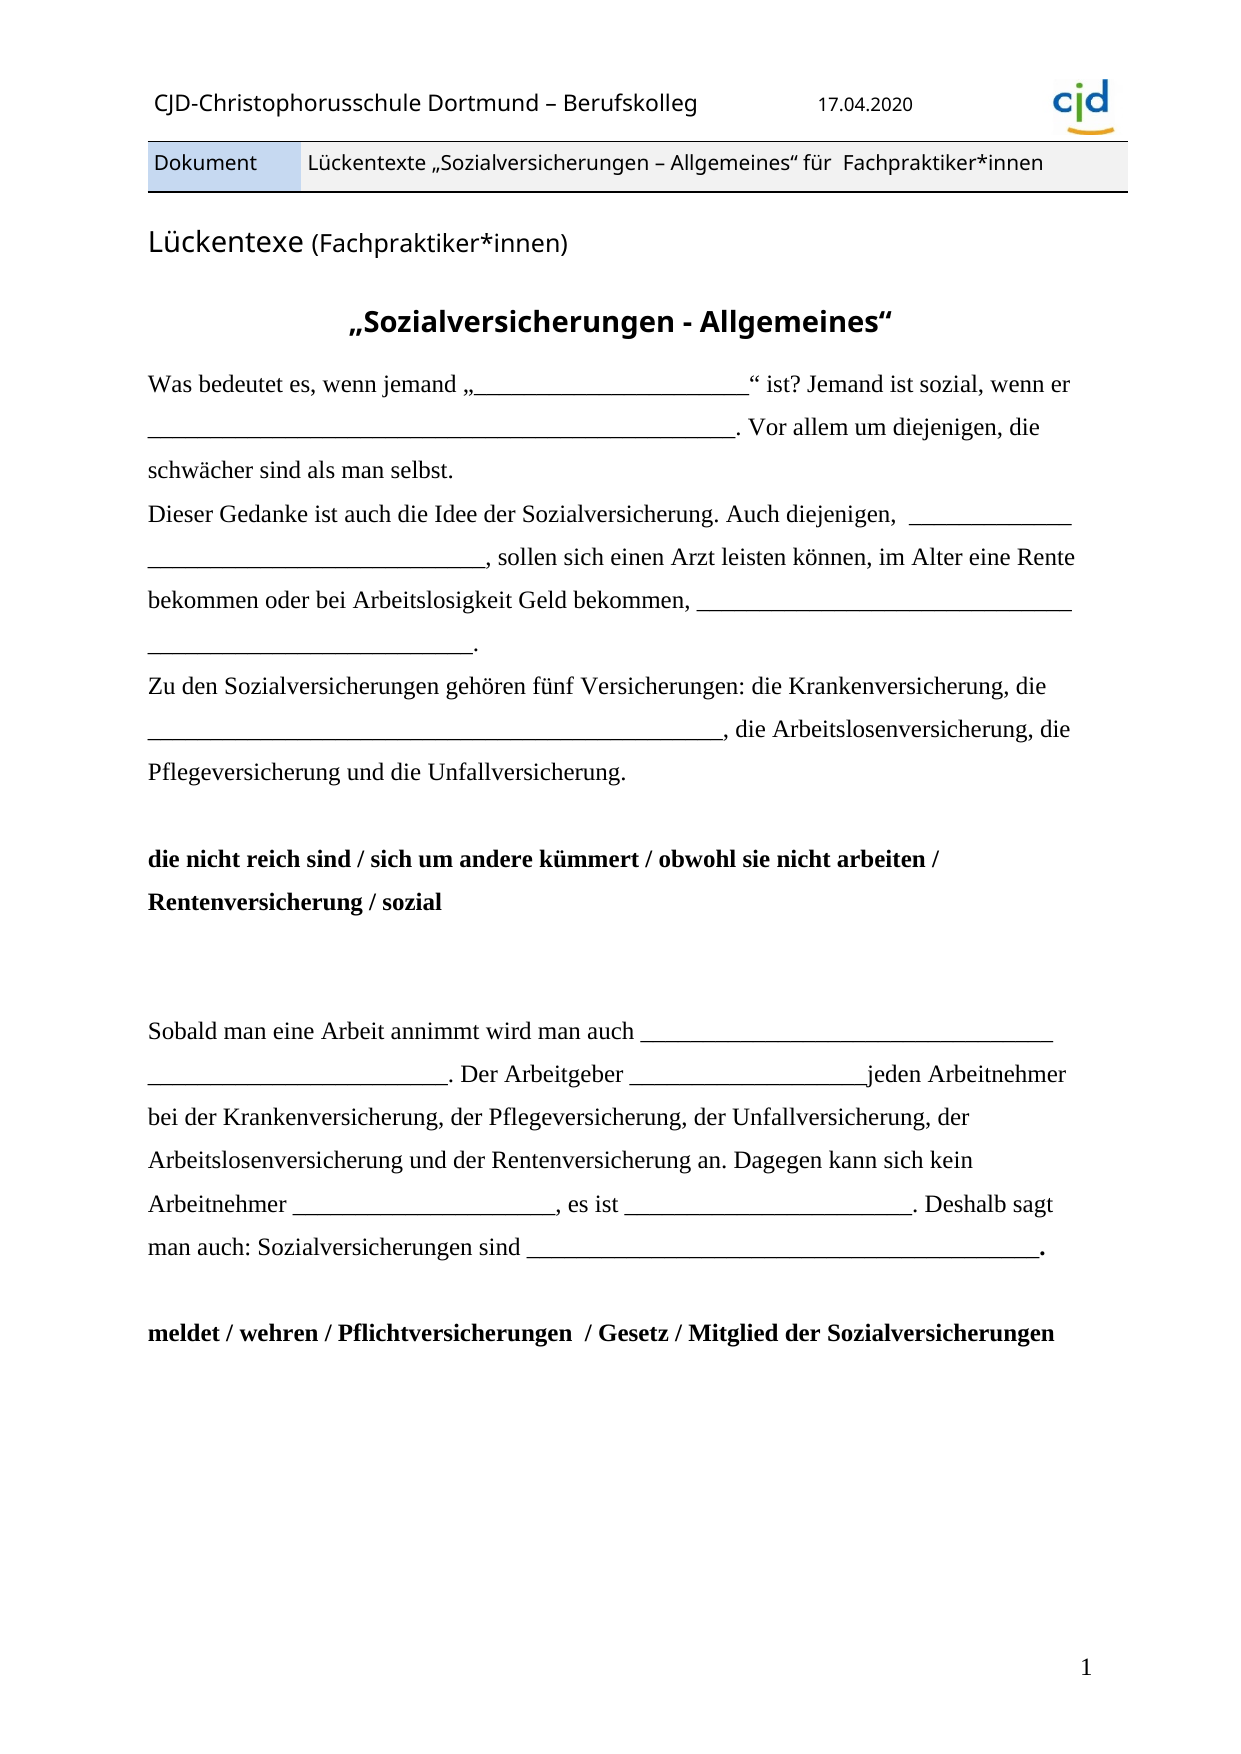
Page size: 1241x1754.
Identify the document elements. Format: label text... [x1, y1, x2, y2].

text Zu den Sozialversicherungen gehören fünf Versicherungen: die Krankenversicherung, die ______________________________________________, die Arbeitslosenversicherung, die Pflegeversicherung und die Unfallversicherung. die nicht reich sind / sich um andere kümmert / obwohl sie nicht arbeiten / Rentenversicherung / sozial [148, 671, 1093, 1002]
picture [1042, 79, 1123, 135]
text „Sozialversicherungen - Allgemeines“ [148, 261, 1093, 369]
text Was bedeutet es, wenn jemand „______________________“ ist? Jemand ist sozial, wenn er _______________________________________________. Vor allem um diejenigen, die schwächer sind als man selbst. [148, 369, 1093, 484]
text Sobald man eine Arbeit annimmt wird man auch _________________________________ ________________________. Der Arbeitgeber ___________________jeden Arbeitnehmer bei der Krankenversicherung, der Pflegeversicherung, der Unfallversicherung, der Arbeitslosenversicherung und der Rentenversicherung an. Dagegen kann sich kein Arbeitnehmer _____________________, es ist _______________________. Deshalb sagt man auch: Sozialversicherungen sind _________________________________________. meldet / wehren / Pflichtversicherungen / Gesetz / Mitglied der Sozialversicherungen [148, 1016, 1093, 1562]
text Lückentexe (Fachpraktiker*innen) [148, 221, 1093, 261]
text Dieser Gedanke ist auch die Idee der Sozialversicherung. Auch diejenigen, _____________ ___________________________, sollen sich einen Arzt leisten können, im Alter eine Rente bekommen oder bei Arbeitslosigkeit Geld bekommen, ______________________________ __________________________. [148, 499, 1093, 657]
